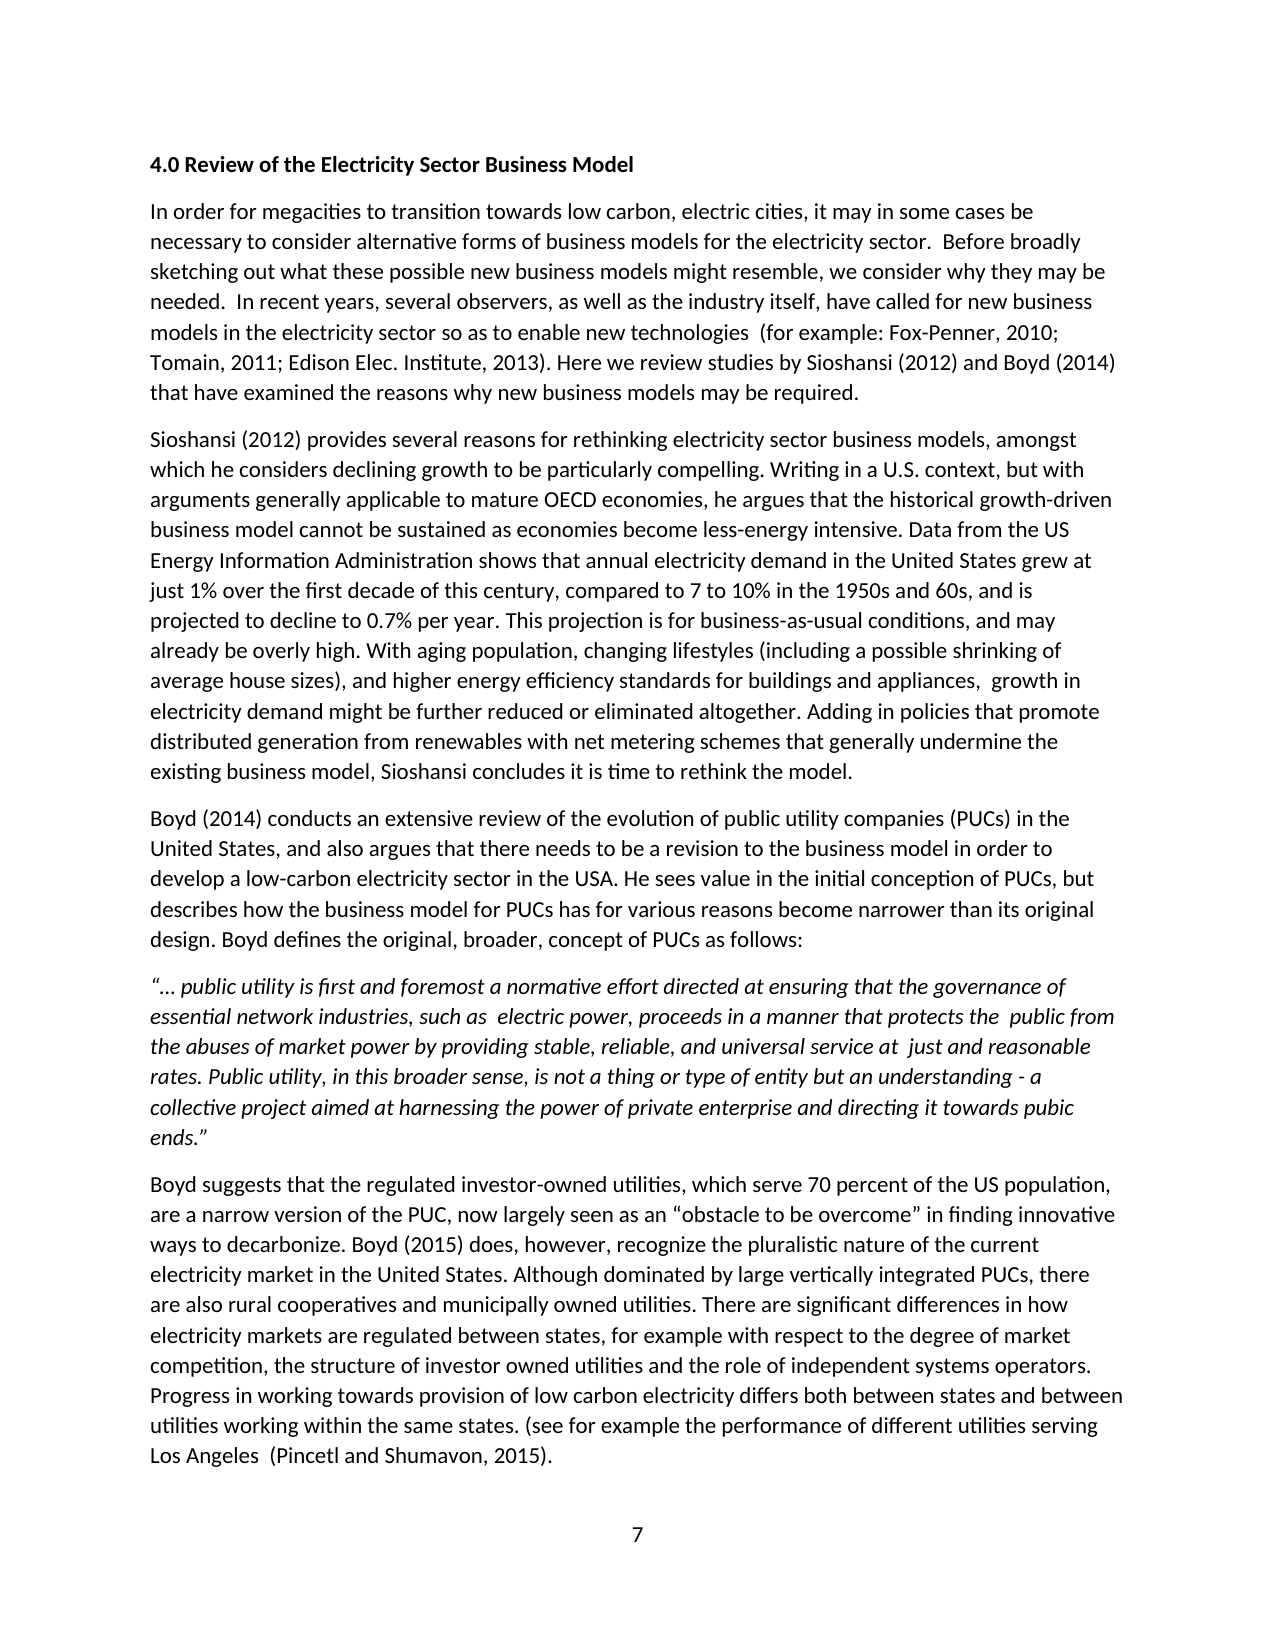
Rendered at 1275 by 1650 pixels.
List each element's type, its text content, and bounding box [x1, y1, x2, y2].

text 4.0 Review of the Electricity Sector Business Model [150, 150, 1125, 178]
text Sioshansi (2012) provides several reasons for rethinking electricity sector business models, amongst which he considers declining growth to be particularly compelling. Writing in a U.S. context, but with arguments generally applicable to mature OECD economies, he argues that the historical growth-driven business model cannot be sustained as economies become less-energy intensive. Data from the US Energy Information Administration shows that annual electricity demand in the United States grew at just 1% over the first decade of this century, compared to 7 to 10% in the 1950s and 60s, and is projected to decline to 0.7% per year. This projection is for business-as-usual conditions, and may already be overly high. With aging population, changing lifestyles (including a possible shrinking of average house sizes), and higher energy efficiency standards for buildings and appliances, growth in electricity demand might be further reduced or eliminated altogether. Adding in policies that promote distributed generation from renewables with net metering schemes that generally undermine the existing business model, Sioshansi concludes it is time to rethink the model. [150, 425, 1125, 785]
text Boyd (2014) conducts an extensive review of the evolution of public utility companies (PUCs) in the United States, and also argues that there needs to be a revision to the business model in order to develop a low-carbon electricity sector in the USA. He sees value in the initial conception of PUCs, but describes how the business model for PUCs has for various reasons become narrower than its original design. Boyd defines the original, broader, concept of PUCs as follows: [150, 804, 1125, 953]
text Boyd suggests that the regulated investor-owned utilities, which serve 70 percent of the US population, are a narrow version of the PUC, now largely seen as an “obstacle to be overcome” in finding innovative ways to decarbonize. Boyd (2015) does, however, recognize the pluralistic nature of the current electricity market in the United States. Although dominated by large vertically integrated PUCs, there are also rural cooperatives and municipally owned utilities. There are significant differences in how electricity markets are regulated between states, for example with respect to the degree of market competition, the structure of investor owned utilities and the role of independent systems operators. Progress in working towards provision of low carbon electricity differs both between states and between utilities working within the same states. (see for example the performance of different utilities serving Los Angeles (Pincetl and Shumavon, 2015). [150, 1170, 1125, 1470]
text “… public utility is first and foremost a normative effort directed at ensuring that the governance of essential network industries, such as electric power, proceeds in a manner that protects the public from the abuses of market power by providing stable, reliable, and universal service at just and reasonable rates. Public utility, in this broader sense, is not a thing or type of entity but an understanding - a collective project aimed at harnessing the power of private enterprise and directing it towards pubic ends.” [150, 972, 1125, 1151]
text In order for megacities to transition towards low carbon, electric cities, it may in some cases be necessary to consider alternative forms of business models for the electricity sector. Before broadly sketching out what these possible new business models might resemble, we consider why they may be needed. In recent years, several observers, as well as the industry itself, have called for new business models in the electricity sector so as to enable new technologies (for example: Fox-Penner, 2010; Tomain, 2011; Edison Elec. Institute, 2013). Here we review studies by Sioshansi (2012) and Boyd (2014) that have examined the reasons why new business models may be required. [150, 197, 1125, 406]
